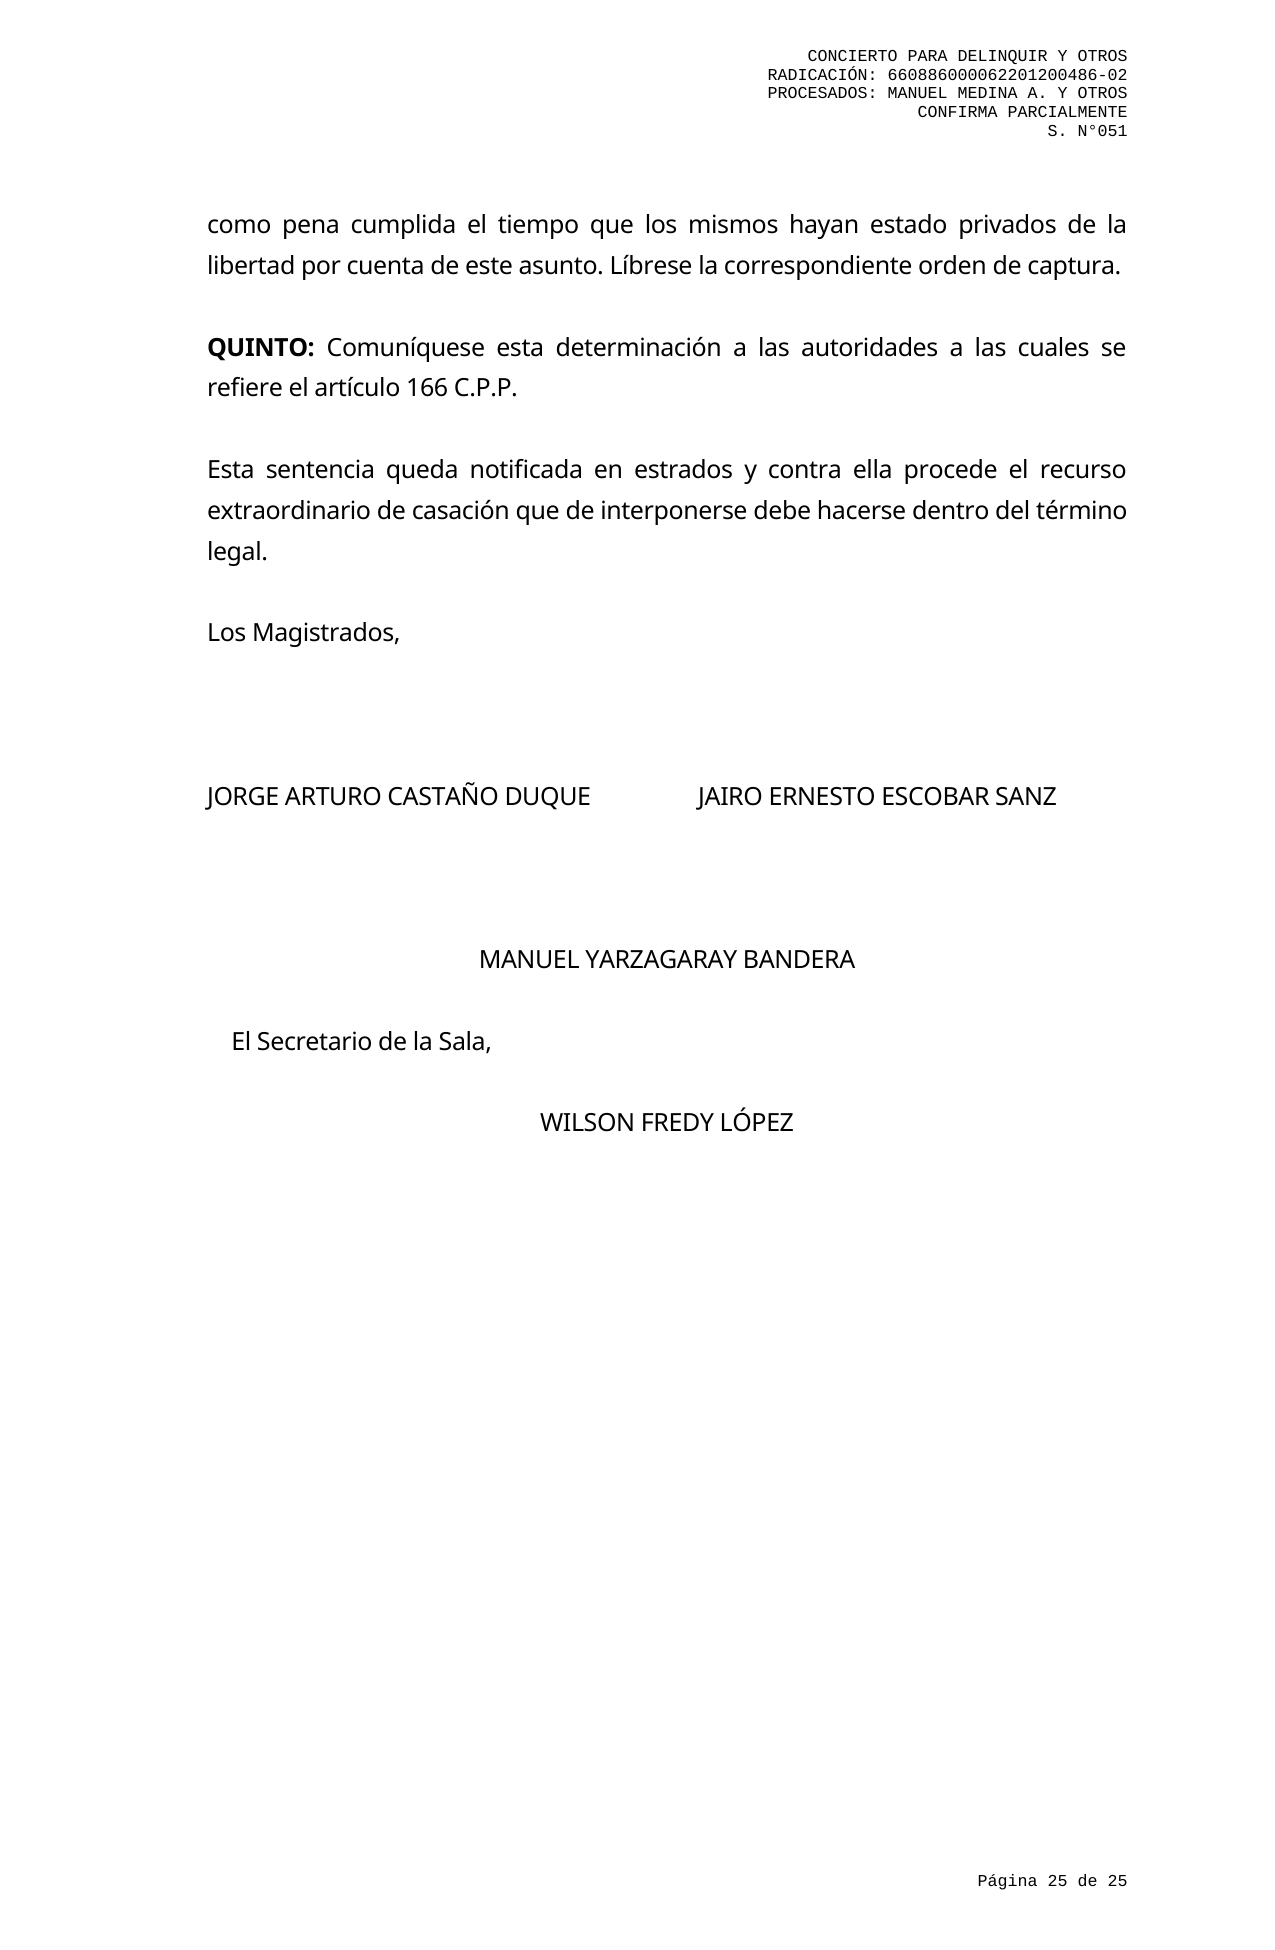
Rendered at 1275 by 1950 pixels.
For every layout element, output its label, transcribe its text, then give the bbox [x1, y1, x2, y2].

text El Secretario de la Sala, [207, 1023, 1127, 1057]
text WILSON FREDY LÓPEZ [207, 1105, 1127, 1139]
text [207, 207, 1127, 282]
text QUINTO: Comuníquese esta determinación a las autoridades a las cuales se refiere el artículo 166 C.P.P. [207, 329, 1127, 404]
text JORGE ARTURO CASTAÑO DUQUE JAIRO ERNESTO ESCOBAR SANZ [207, 778, 1127, 812]
text Los Magistrados, [207, 615, 1127, 649]
text Esta sentencia queda notificada en estrados y contra ella procede el recurso extraordinario de casación que de interponerse debe hacerse dentro del término legal. [207, 452, 1127, 567]
text MANUEL YARZAGARAY BANDERA [207, 942, 1127, 976]
